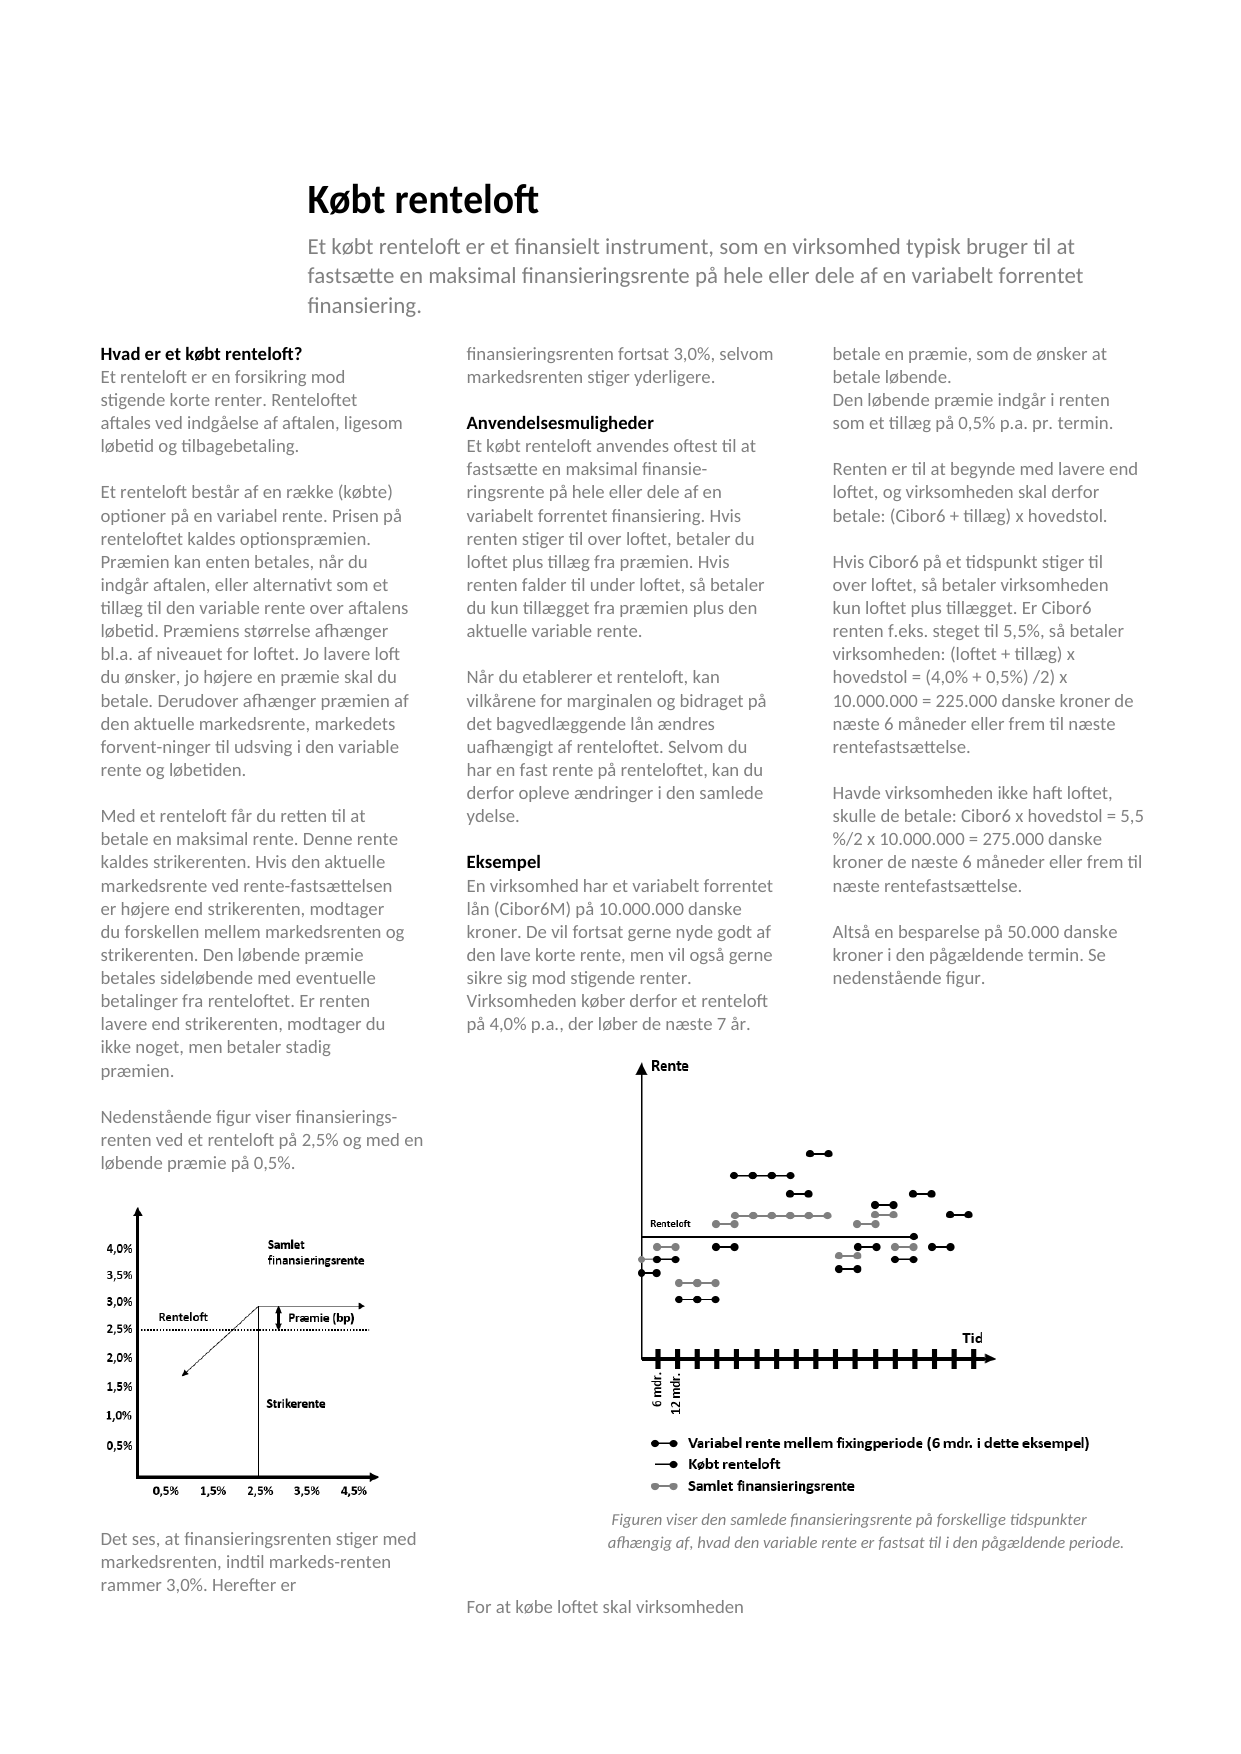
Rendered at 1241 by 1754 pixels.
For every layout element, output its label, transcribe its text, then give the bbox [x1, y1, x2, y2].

text Med et renteloft får du retten til at betale en maksimal rente. Denne rente kaldes strikerenten. Hvis den aktuelle markedsrente ved rente-fastsættelsen er højere end strikerenten, modtager du forskellen mellem markedsrenten og strikerenten. Den løbende præmie betales sideløbende med eventuelle betalinger fra renteloftet. Er renten lavere end strikerenten, modtager du ikke noget, men betaler stadig præmien. [100, 804, 407, 1082]
text Købt renteloft [307, 173, 1140, 224]
text Et renteloft består af en række (købte) optioner på en variabel rente. Prisen på renteloftet kaldes optionspræmien. Præmien kan enten betales, når du indgår aftalen, eller alternativt som et tillæg til den variable rente over aftalens løbetid. Præmiens størrelse afhænger bl.a. af niveauet for loftet. Jo lavere loft du ønsker, jo højere en præmie skal du betale. Derudover afhænger præmien af den aktuelle markedsrente, markedets forvent-ninger til udsving i den variable rente og løbetiden. [100, 481, 417, 781]
text Anvendelsesmuligheder [466, 411, 773, 434]
text Et købt renteloft er et finansielt instrument, som en virksomhed typisk bruger til at fastsætte en maksimal finansieringsrente på hele eller dele af en variabelt forrentet finansiering. [307, 232, 1104, 319]
text Et købt renteloft anvendes oftest til at fastsætte en maksimal finansie-ringsrente på hele eller dele af en variabelt forrentet finansiering. Hvis renten stiger til over loftet, betaler du loftet plus tillæg fra præmien. Hvis renten falder til under loftet, så betaler du kun tillægget fra præmien plus den aktuelle variable rente. [466, 434, 773, 642]
text Eksempel [466, 851, 773, 873]
text Når du etablerer et renteloft, kan vilkårene for marginalen og bidraget på det bagvedlæggende lån ændres uafhængigt af renteloftet. Selvom du har en fast rente på renteloftet, kan du derfor opleve ændringer i den samlede ydelse. [466, 666, 773, 827]
text Altså en besparelse på 50.000 danske kroner i den pågældende termin. Se nedenstående figur. [832, 920, 1140, 989]
text Det ses, at finansieringsrenten stiger med markedsrenten, indtil markeds-renten rammer 3,0%. Herefter er finansieringsrenten fortsat 3,0%, selvom markedsrenten stiger yderligere. [466, 342, 798, 388]
text Havde virksomheden ikke haft loftet, skulle de betale: Cibor6 x hovedstol = 5,5 %/2 x 10.000.000 = 275.000 danske kroner de næste 6 måneder eller frem til næste rentefastsættelse. [832, 781, 1150, 897]
text Det ses, at finansieringsrenten stiger med markedsrenten, indtil markeds-renten rammer 3,0%. Herefter er finansieringsrenten fortsat 3,0%, selvom markedsrenten stiger yderligere. [100, 1527, 432, 1596]
text Et renteloft er en forsikring mod stigende korte renter. Renteloftet aftales ved indgåelse af aftalen, ligesom løbetid og tilbagebetaling. [100, 365, 407, 457]
text Hvad er et købt renteloft? [100, 342, 407, 365]
text En virksomhed har et variabelt forrentet lån (Cibor6M) på 10.000.000 danske kroner. De vil fortsat gerne nyde godt af den lave korte rente, men vil også gerne sikre sig mod stigende renter. Virksomheden køber derfor et renteloft på 4,0% p.a., der løber de næste 7 år. For at købe loftet skal virksomheden betale en præmie, som de ønsker at betale løbende. [466, 874, 773, 1618]
text Hvis Cibor6 på et tidspunkt stiger til over loftet, så betaler virksomheden kun loftet plus tillægget. Er Cibor6 renten f.eks. steget til 5,5%, så betaler virksomheden: (loftet + tillæg) x hovedstol = (4,0% + 0,5%) /2) x 10.000.000 = 225.000 danske kroner de næste 6 måneder eller frem til næste rentefastsættelse. [832, 550, 1140, 758]
text Nedenstående figur viser finansierings-renten ved et renteloft på 2,5% og med en løbende præmie på 0,5%. [100, 1105, 432, 1174]
text Den løbende præmie indgår i renten som et tillæg på 0,5% p.a. pr. termin. [832, 388, 1140, 434]
text Renten er til at begynde med lavere end loftet, og virksomheden skal derfor betale: (Cibor6 + tillæg) x hovedstol. [832, 457, 1140, 527]
